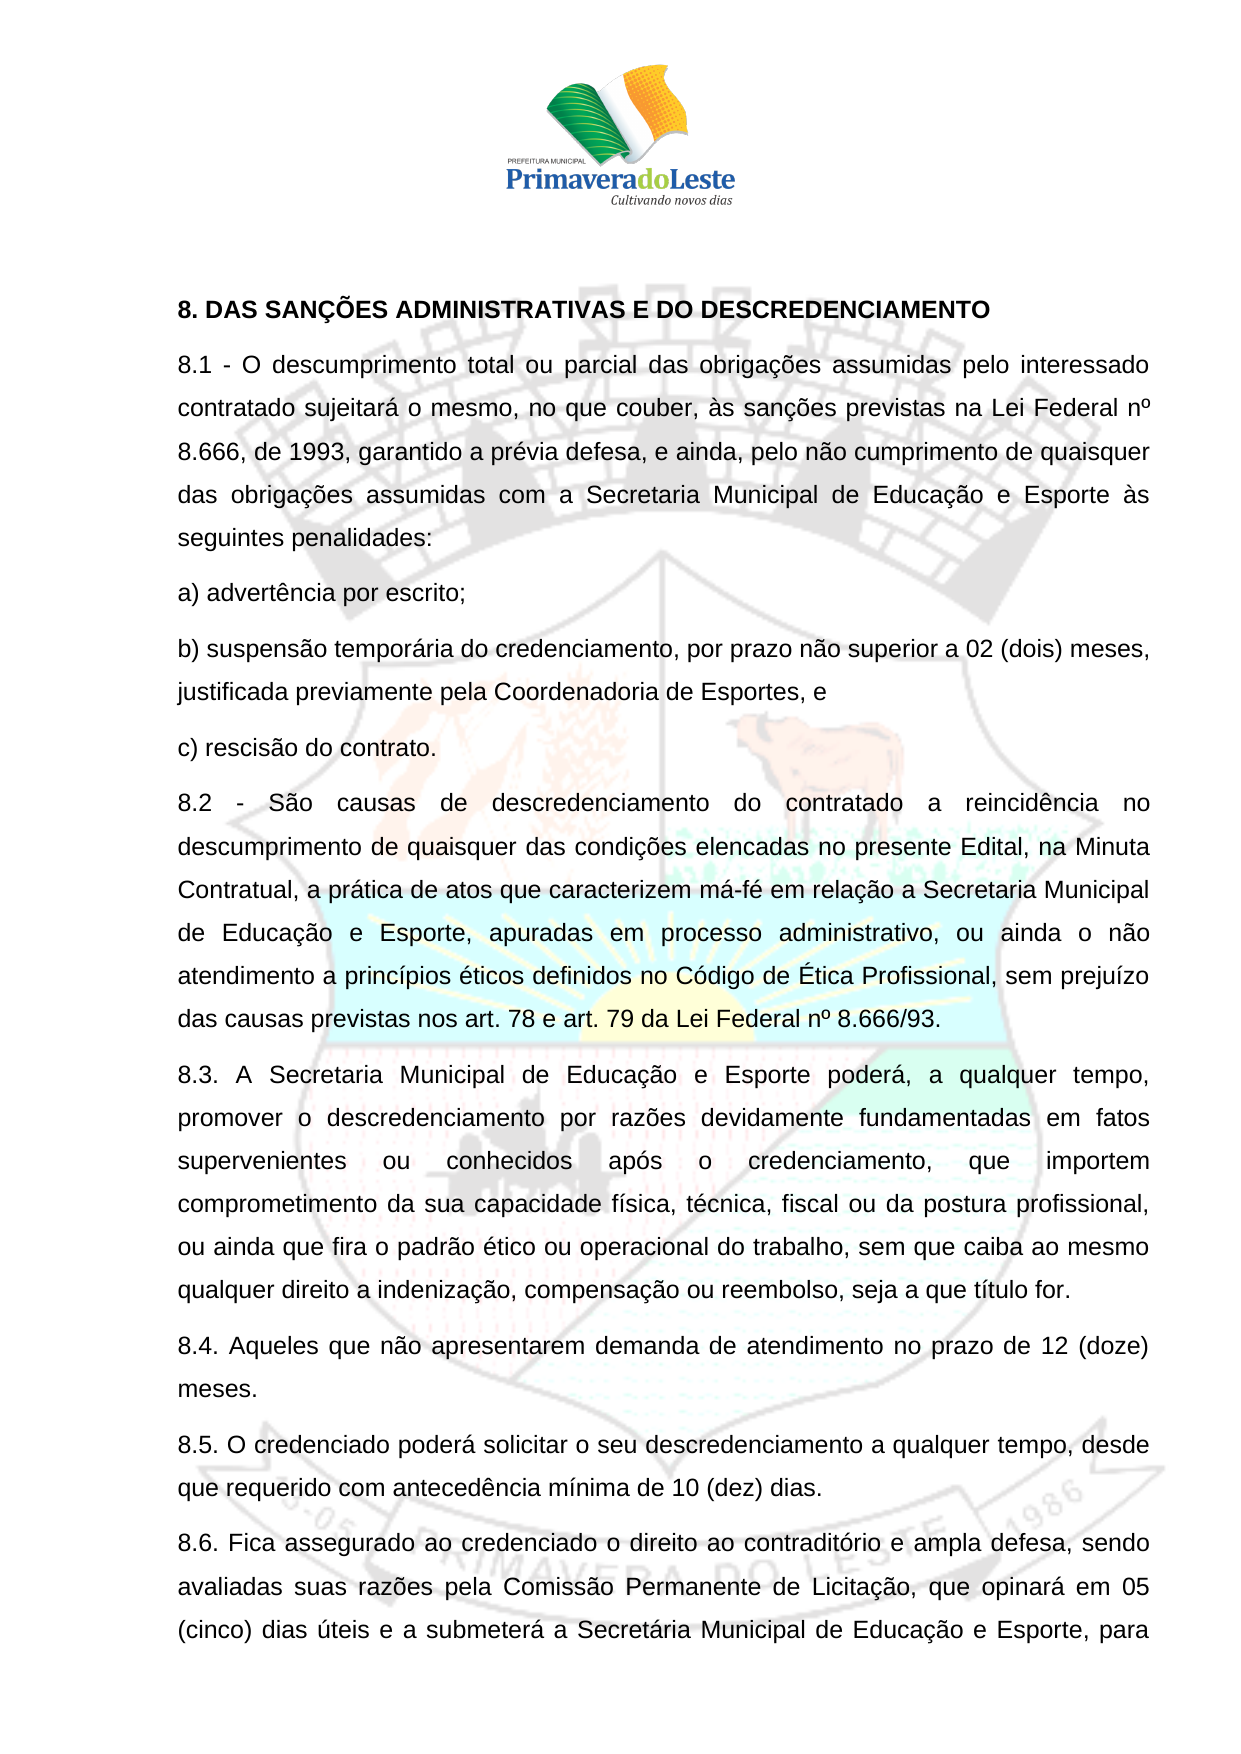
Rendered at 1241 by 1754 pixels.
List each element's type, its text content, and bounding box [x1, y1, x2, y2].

text 8. DAS SANÇÕES ADMINISTRATIVAS E DO DESCREDENCIAMENTO [177, 294, 1152, 323]
text 8.5. O credenciado poderá solicitar o seu descredenciamento a qualquer tempo, desde que requerido com antecedência mínima de 10 (dez) dias. [177, 1429, 1152, 1501]
text 8.2 - São causas de descredenciamento do contratado a reincidência no descumprimento de quaisquer das condições elencadas no presente Edital, na Minuta Contratual, a prática de atos que caracterizem má-fé em relação a Secretaria Municipal de Educação e Esporte, apuradas em processo administrativo, ou ainda o não atendimento a princípios éticos definidos no Código de Ética Profissional, sem prejuízo das causas previstas nos art. 78 e art. 79 da Lei Federal nº 8.666/93. [177, 788, 1152, 1033]
text 8.3. A Secretaria Municipal de Educação e Esporte poderá, a qualquer tempo, promover o descredenciamento por razões devidamente fundamentadas em fatos supervenientes ou conhecidos após o credenciamento, que importem comprometimento da sua capacidade física, técnica, fiscal ou da postura profissional, ou ainda que fira o padrão ético ou operacional do trabalho, sem que caiba ao mesmo qualquer direito a indenização, compensação ou reembolso, seja a que título for. [177, 1059, 1152, 1304]
text b) suspensão temporária do credenciamento, por prazo não superior a 02 (dois) meses, justificada previamente pela Coordenadoria de Esportes, e [177, 634, 1152, 706]
text c) rescisão do contrato. [177, 733, 1152, 761]
text 8.4. Aqueles que não apresentarem demanda de atendimento no prazo de 12 (doze) meses. [177, 1331, 1152, 1403]
text 8.1 - O descumprimento total ou parcial das obrigações assumidas pelo interessado contratado sujeitará o mesmo, no que couber, às sanções previstas na Lei Federal nº 8.666, de 1993, garantido a prévia defesa, e ainda, pelo não cumprimento de quaisquer das obrigações assumidas com a Secretaria Municipal de Educação e Esporte às seguintes penalidades: [177, 350, 1152, 551]
text a) advertência por escrito; [177, 578, 1152, 607]
picture [502, 59, 739, 211]
